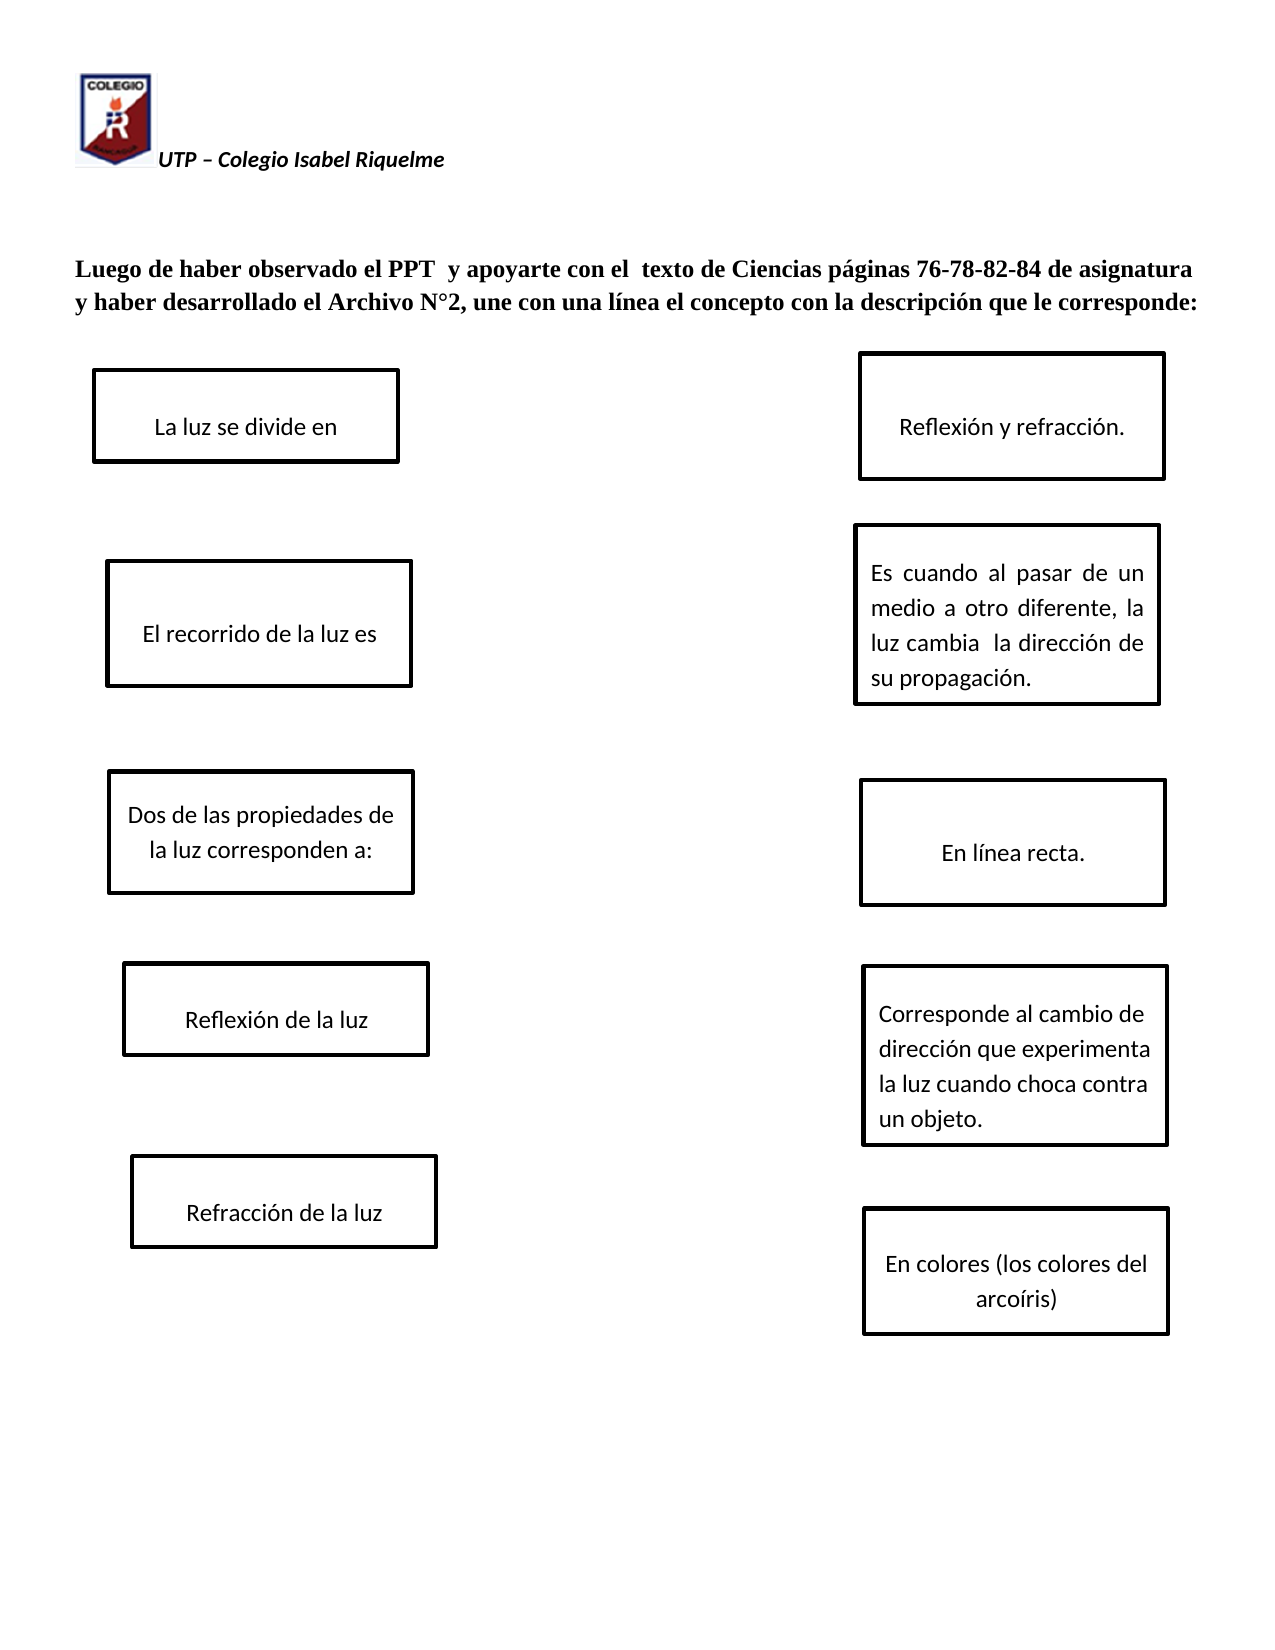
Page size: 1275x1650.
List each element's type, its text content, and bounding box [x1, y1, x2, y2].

text Luego de haber observado el PPT y apoyarte con el texto de Ciencias páginas 76-78-82-84 de asignatura y haber desarrollado el Archivo N°2, une con una línea el concepto con la descripción que le corresponde: [75, 254, 1200, 316]
picture [75, 73, 158, 168]
